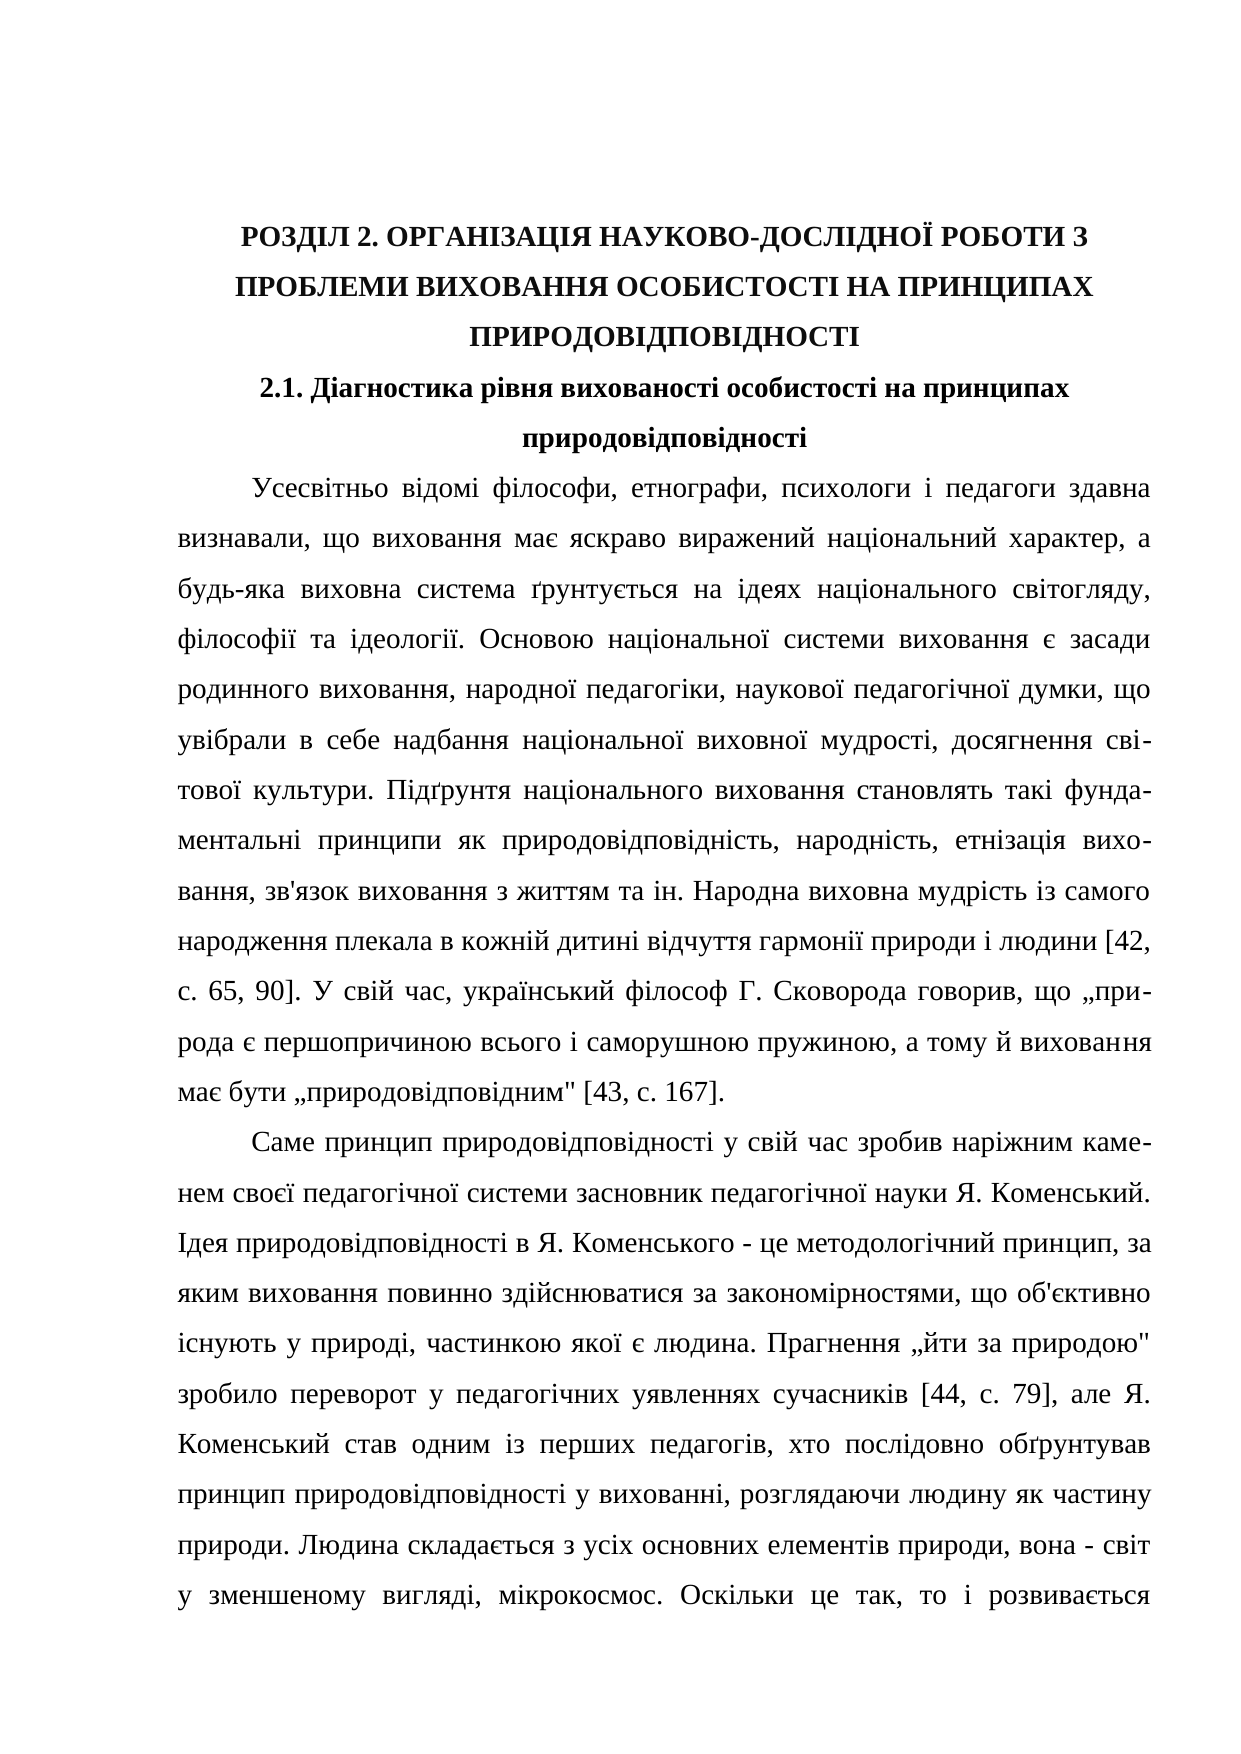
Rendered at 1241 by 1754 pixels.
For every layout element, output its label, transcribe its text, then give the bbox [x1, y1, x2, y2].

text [177, 1124, 1152, 1611]
text Усесвітньо відомі філософи, етнографи, психологи і педагоги здавна визнавали, що виховання має яскраво виражений національний характер, а будь-яка виховна система ґрунтується на ідеях національного світогляду, філософії та ідеології. Основою національної системи виховання є засади родинного виховання, народної педагогіки, наукової педагогічної думки, що увібрали в себе надбання національної виховної мудрості, досягнення світової культури. Підґрунтя національного виховання становлять такі фундаментальні принципи як природовідповідність, народність, етнізація виховання, зв'язок виховання з життям та ін. Народна виховна мудрість із самого народження плекала в кожній дитині відчуття гармонії природи і людини [42, с. 65, 90]. У свій час, український філософ Г. Сковорода говорив, що „природа є першопричиною всього і саморушною пружиною, а тому й виховання має бути „природовідповідним" [43, с. 167]. [177, 470, 1152, 1108]
text 2.1. Діагностика рівня вихованості особистості на принципах природовідповідності [177, 370, 1152, 453]
text РОЗДІЛ 2. ОРГАНІЗАЦІЯ НАУКОВО-ДОСЛІДНОЇ РОБОТИ З ПРОБЛЕМИ ВИХОВАННЯ ОСОБИСТОСТІ НА ПРИНЦИПАХ ПРИРОДОВІДПОВІДНОСТІ [177, 219, 1152, 353]
